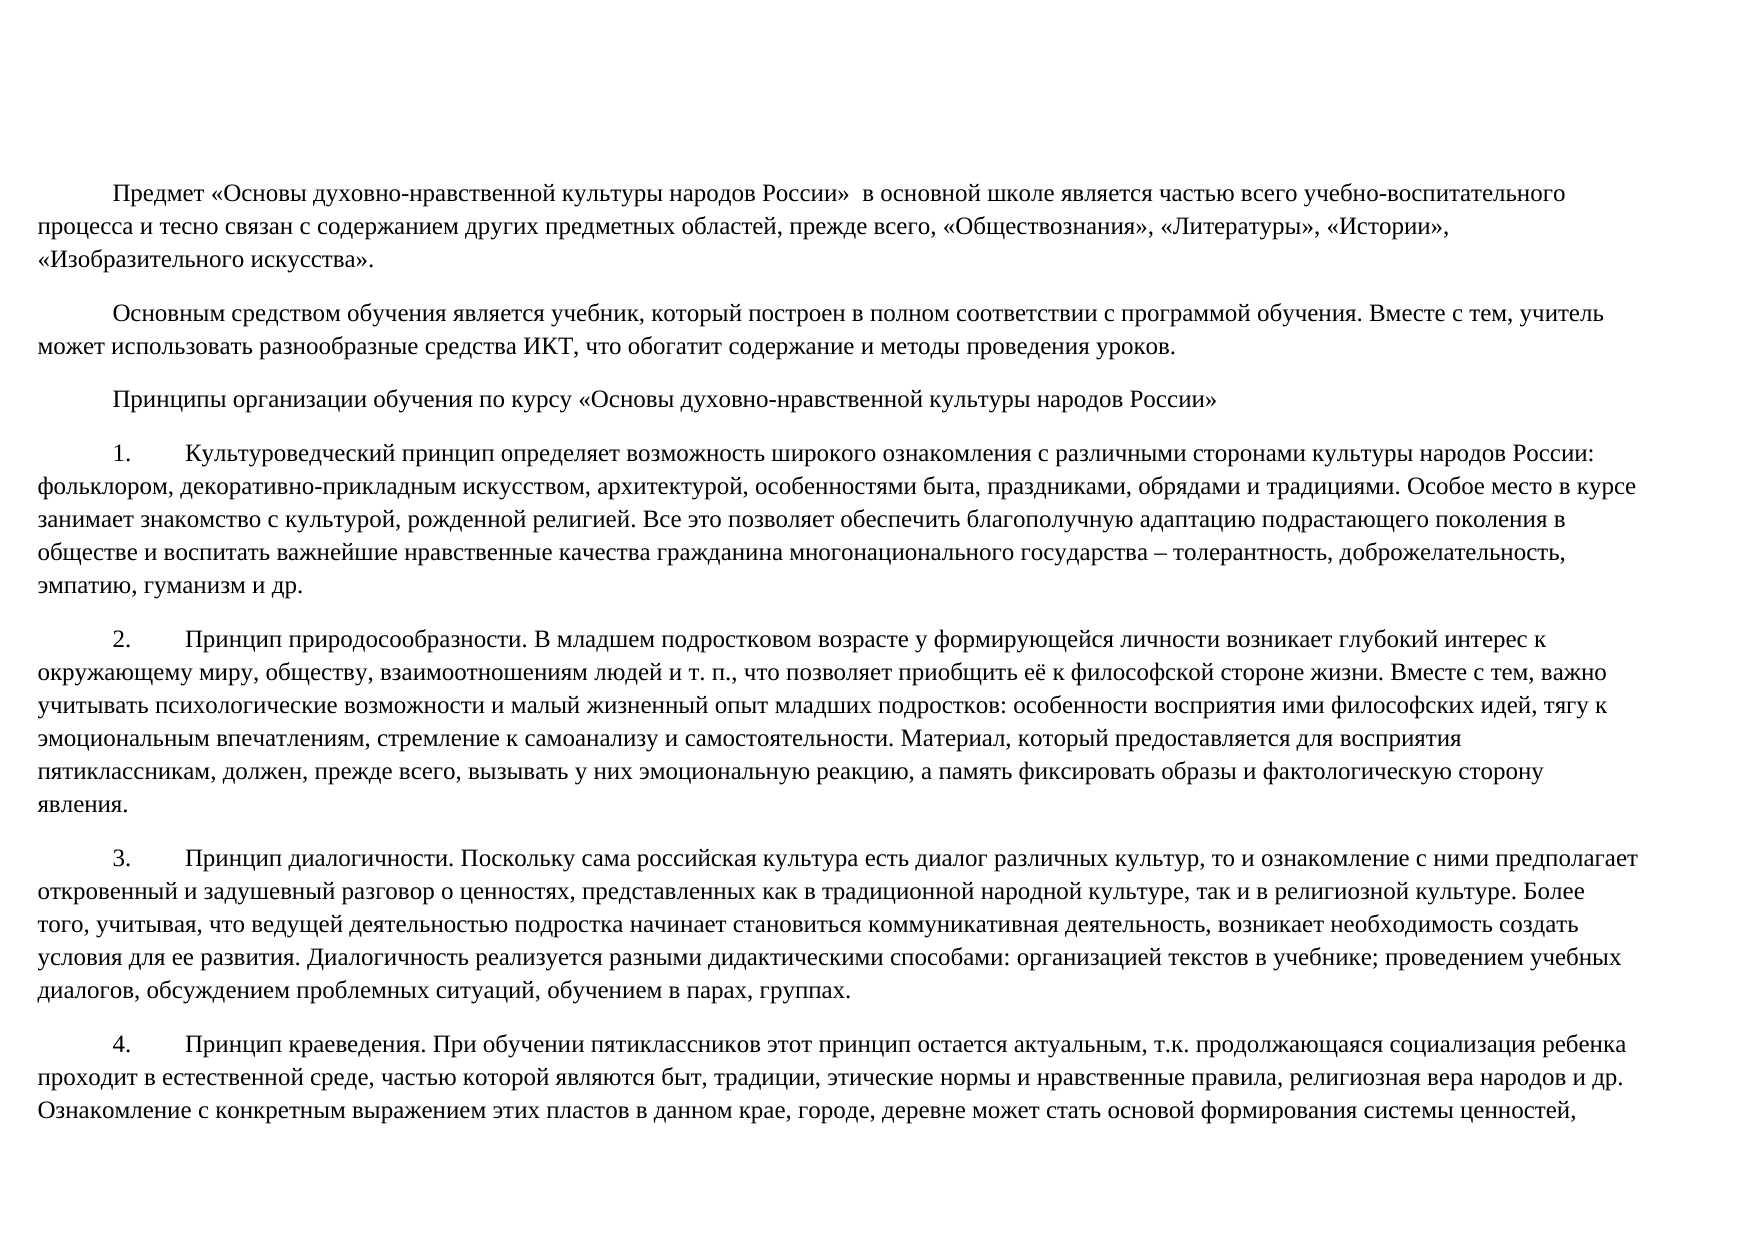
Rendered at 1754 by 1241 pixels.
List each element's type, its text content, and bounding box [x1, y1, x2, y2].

text 3. Принцип диалогичности. Поскольку сама российская культура есть диалог различных культур, то и ознакомление с ними предполагает откровенный и задушевный разговор о ценностях, представленных как в традиционной народной культуре, так и в религиозной культуре. Более того, учитывая, что ведущей деятельностью подростка начинает становиться коммуникативная деятельность, возникает необходимость создать условия для ее развития. Диалогичность реализуется разными дидактическими способами: организацией текстов в учебнике; проведением учебных диалогов, обсуждением проблемных ситуаций, обучением в парах, группах. [37, 843, 1641, 1004]
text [37, 1029, 1641, 1124]
text Предмет «Основы духовно-нравственной культуры народов России» в основной школе является частью всего учебно-воспитательного процесса и тесно связан с содержанием других предметных областей, прежде всего, «Обществознания», «Литературы», «Истории», «Изобразительного искусства». [37, 178, 1641, 273]
text 1. Культуроведческий принцип определяет возможность широкого ознакомления с различными сторонами культуры народов России: фольклором, декоративно-прикладным искусством, архитектурой, особенностями быта, праздниками, обрядами и традициями. Особое место в курсе занимает знакомство с культурой, рожденной религией. Все это позволяет обеспечить благополучную адаптацию подрастающего поколения в обществе и воспитать важнейшие нравственные качества гражданина многонационального государства – толерантность, доброжелательность, эмпатию, гуманизм и др. [37, 438, 1641, 599]
text Принципы организации обучения по курсу «Основы духовно-нравственной культуры народов России» [37, 384, 1641, 413]
text 2. Принцип природосообразности. В младшем подростковом возрасте у формирующейся личности возникает глубокий интерес к окружающему миру, обществу, взаимоотношениям людей и т. п., что позволяет приобщить её к философской стороне жизни. Вместе с тем, важно учитывать психологические возможности и малый жизненный опыт младших подростков: особенности восприятия ими философских идей, тягу к эмоциональным впечатлениям, стремление к самоанализу и самостоятельности. Материал, который предоставляется для восприятия пятиклассникам, должен, прежде всего, вызывать у них эмоциональную реакцию, а память фиксировать образы и фактологическую сторону явления. [37, 624, 1641, 818]
text Основным средством обучения является учебник, который построен в полном соответствии с программой обучения. Вместе с тем, учитель может использовать разнообразные средства ИКТ, что обогатит содержание и методы проведения уроков. [37, 298, 1641, 359]
